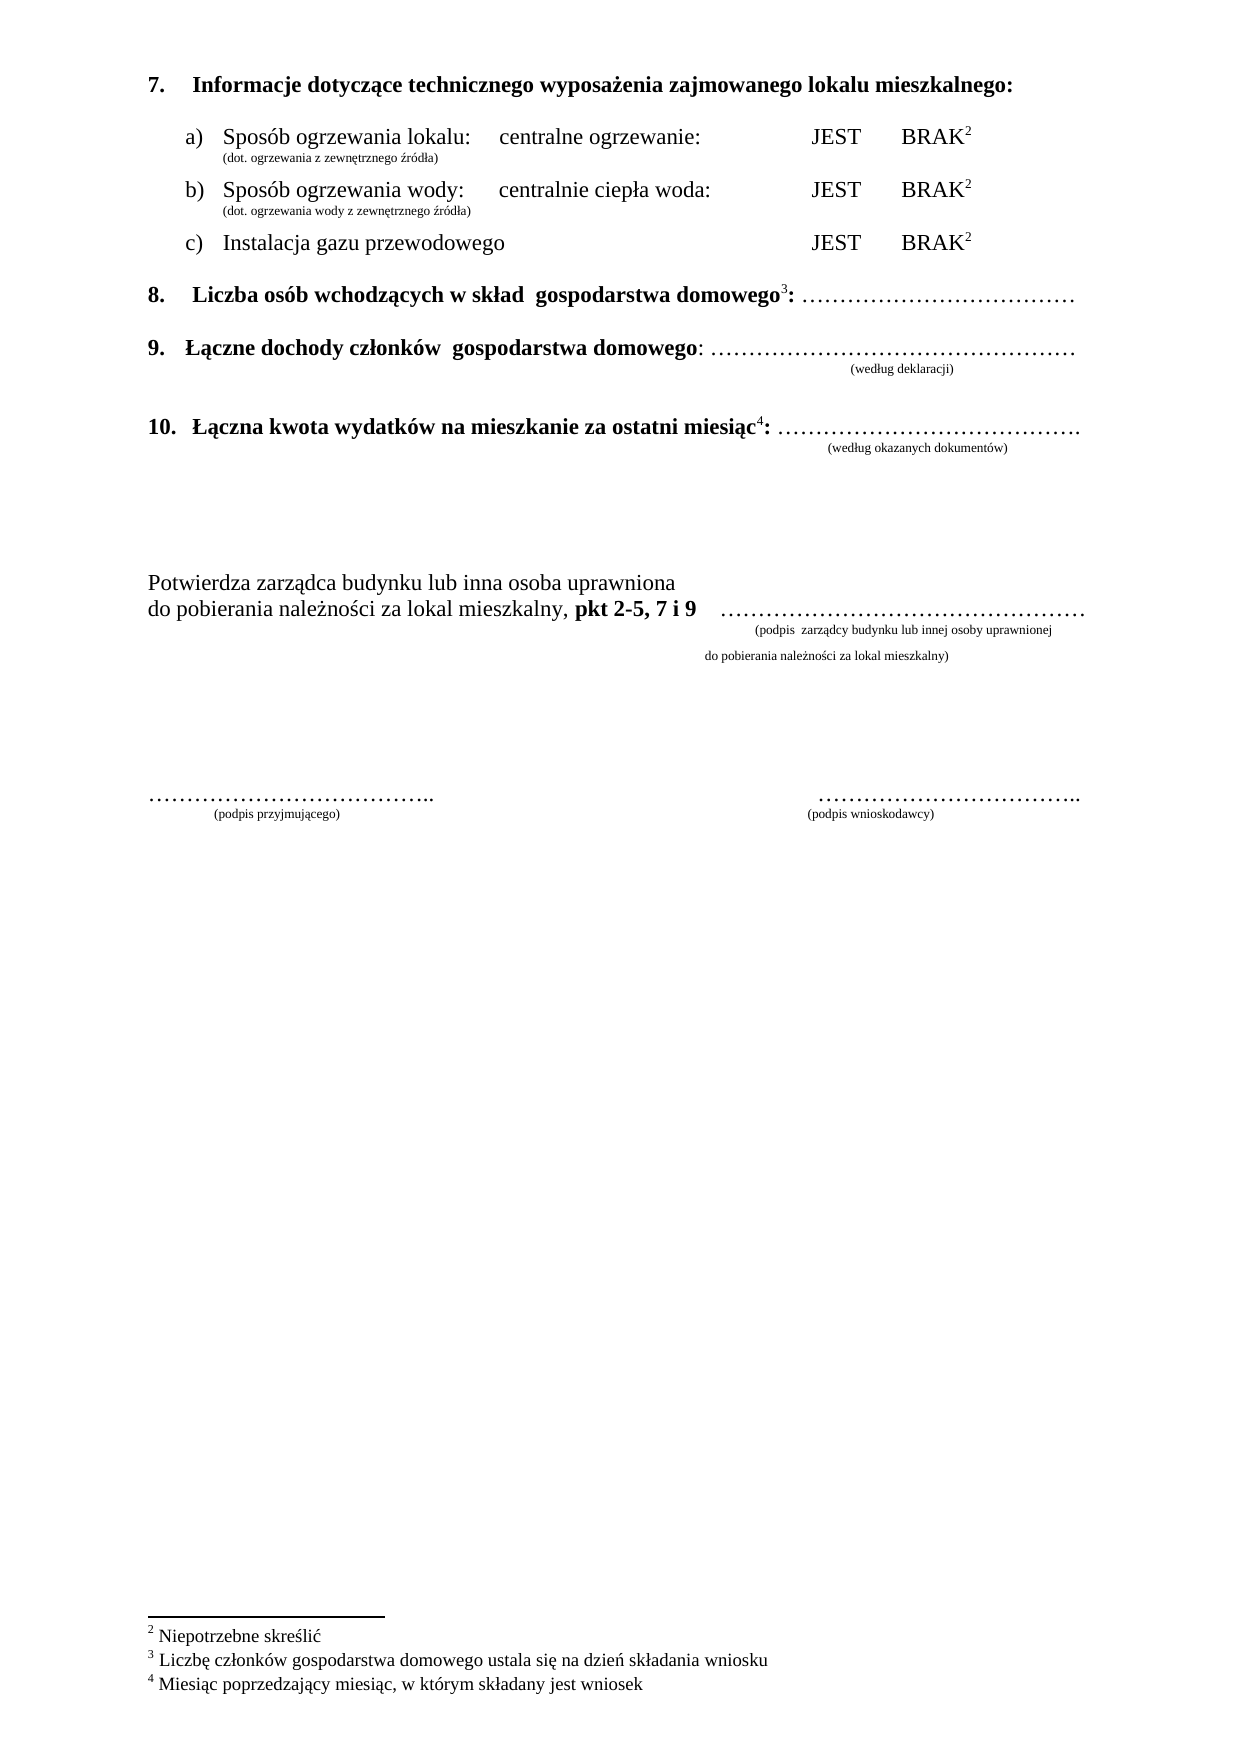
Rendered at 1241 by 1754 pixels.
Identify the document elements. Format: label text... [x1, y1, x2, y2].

list Sposób ogrzewania wody: centralnie ciepła woda: JEST BRAK2 [185, 176, 1093, 202]
list do pobierania należności za lokal mieszkalny, pkt 2-5, 7 i 9 ………………………………………… [148, 596, 1093, 622]
list ……………………………….. …………………………….. [148, 780, 1093, 806]
list Łączne dochody członków gospodarstwa domowego: ………………………………………… [148, 334, 1093, 361]
list (według okazanych dokumentów) [148, 440, 1093, 466]
list Sposób ogrzewania lokalu: centralne ogrzewanie: JEST BRAK [185, 123, 1093, 150]
list (podpis przyjmującego) (podpis wnioskodawcy) [148, 806, 1093, 833]
list (podpis zarządcy budynku lub innej osoby uprawnionej [148, 622, 1093, 648]
list (dot. ogrzewania z zewnętrznego źródła) [223, 150, 1093, 176]
list (dot. ogrzewania wody z zewnętrznego źródła) [223, 202, 1093, 229]
list Instalacja gazu przewodowego JEST BRAK2 [185, 229, 1093, 255]
list (według deklaracji) [148, 361, 1093, 387]
list Informacje dotyczące technicznego wyposażenia zajmowanego lokalu mieszkalnego: [148, 71, 1093, 97]
list Łączna kwota wydatków na mieszkanie za ostatni miesiąc: …………………………………. [148, 413, 1093, 440]
list Potwierdza zarządca budynku lub inna osoba uprawniona [148, 569, 1093, 596]
list do pobierania należności za lokal mieszkalny) [148, 648, 1093, 674]
list Liczba osób wchodzących w skład gospodarstwa domowego: ……………………………… [148, 282, 1093, 308]
